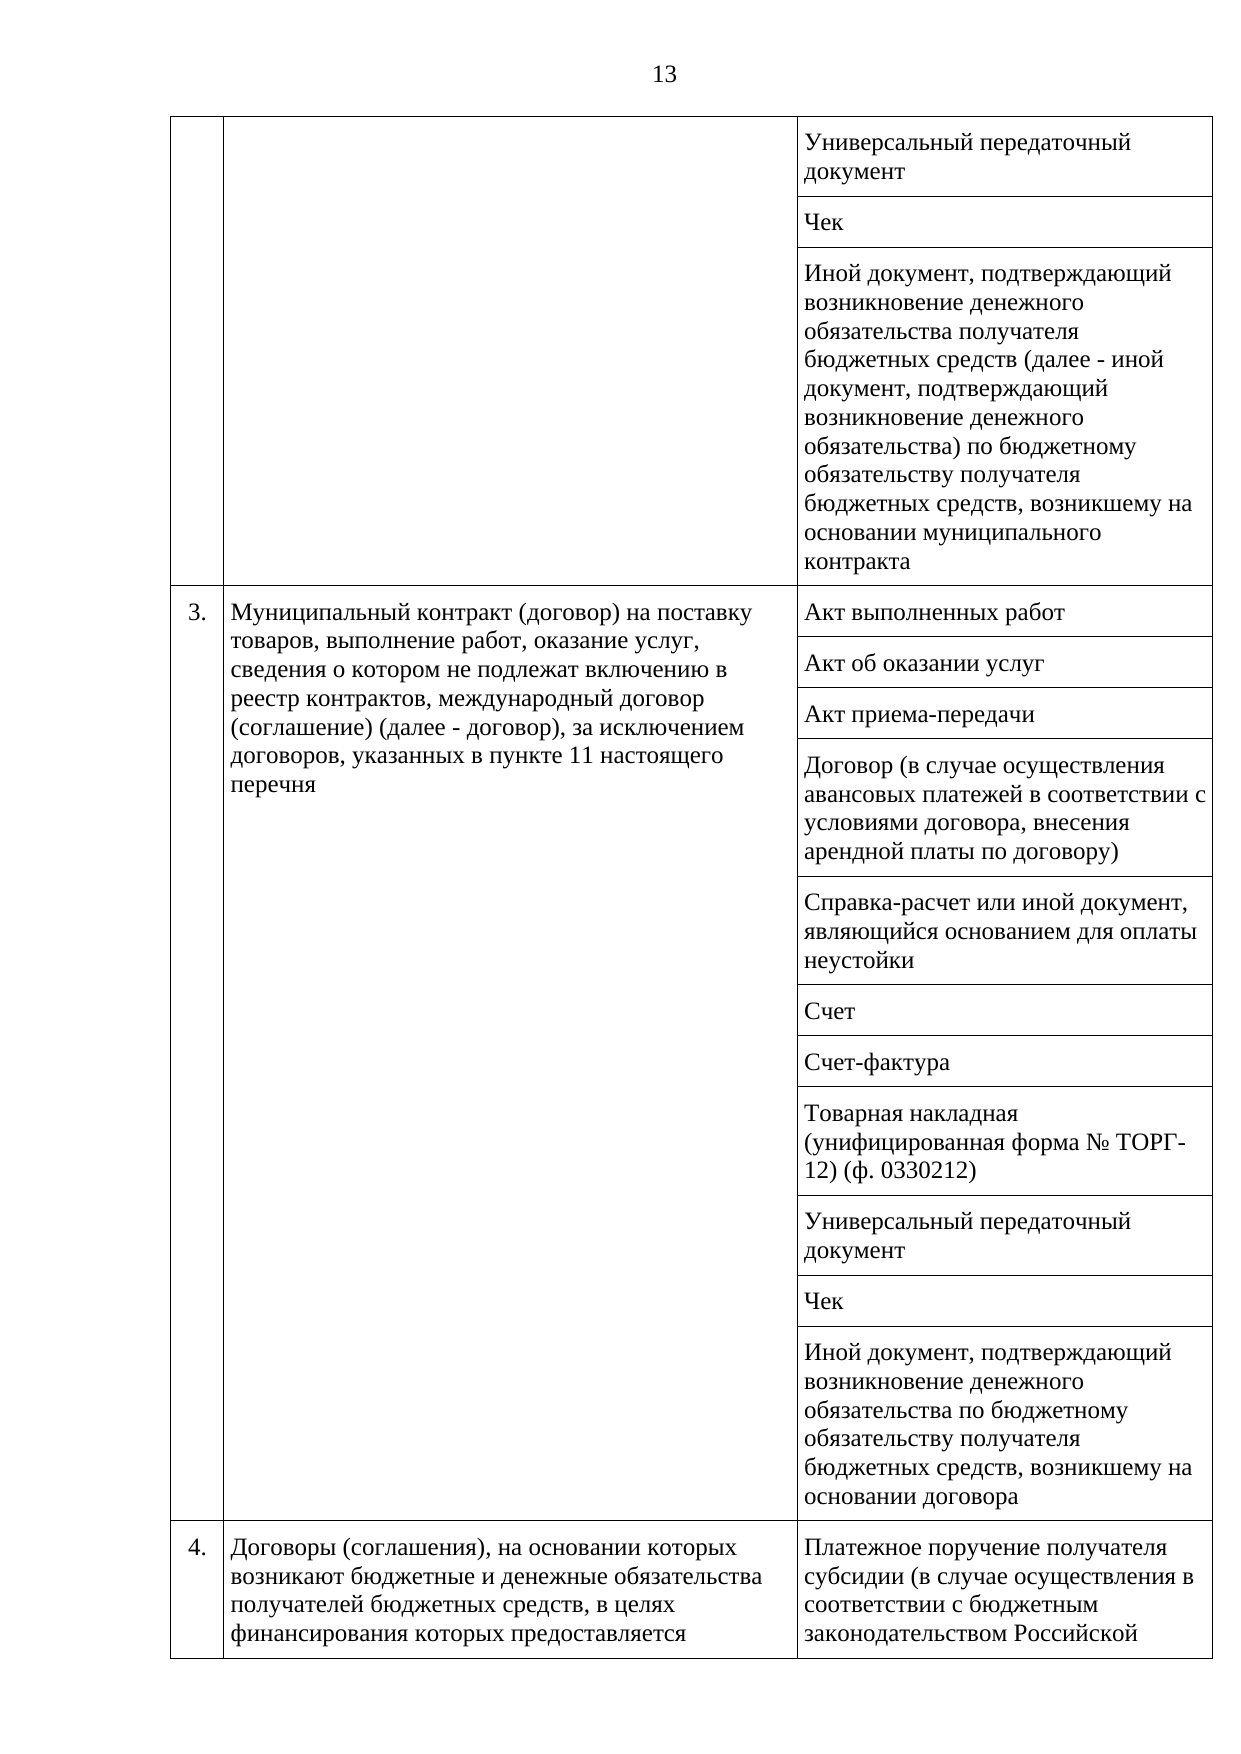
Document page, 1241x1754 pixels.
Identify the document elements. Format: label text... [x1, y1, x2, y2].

table_cell Договор (в случае осуществления авансовых платежей в соответствии с условиями договора, внесения арендной платы по договору) [798, 739, 1212, 876]
table_cell Универсальный передаточный документ [798, 1196, 1212, 1274]
table_cell Универсальный передаточный документ [798, 117, 1212, 196]
table_cell Товарная накладная (унифицированная форма № ТОРГ-12) (ф. 0330212) [798, 1087, 1212, 1195]
table_cell Акт приема-передачи [798, 688, 1212, 738]
table_cell Иной документ, подтверждающий возникновение денежного обязательства по бюджетному обязательству получателя бюджетных средств, возникшему на основании договора [798, 1327, 1212, 1520]
table_cell Справка-расчет или иной документ, являющийся основанием для оплаты неустойки [798, 877, 1212, 984]
table_cell Муниципальный контракт (договор) на поставку товаров, выполнение работ, оказание услуг, сведения о котором не подлежат включению в реестр контрактов, международный договор (соглашение) (далее - договор), за исключением договоров, указанных в пункте 11 настоящего перечня [224, 586, 797, 1520]
table_cell Счет [798, 985, 1212, 1035]
table_cell Счет-фактура [798, 1036, 1212, 1086]
table_cell Иной документ, подтверждающий возникновение денежного обязательства получателя бюджетных средств (далее - иной документ, подтверждающий возникновение денежного обязательства) по бюджетному обязательству получателя бюджетных средств, возникшему на основании муниципального контракта [798, 248, 1212, 585]
table_cell 3. [171, 586, 223, 1520]
table_cell 4. [171, 1521, 223, 1658]
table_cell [224, 1521, 797, 1658]
table_cell Чек [798, 1276, 1212, 1326]
table_cell Акт об оказании услуг [798, 637, 1212, 687]
table_cell Чек [798, 197, 1212, 247]
table_cell Акт выполненных работ [798, 586, 1212, 636]
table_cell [798, 1521, 1212, 1658]
